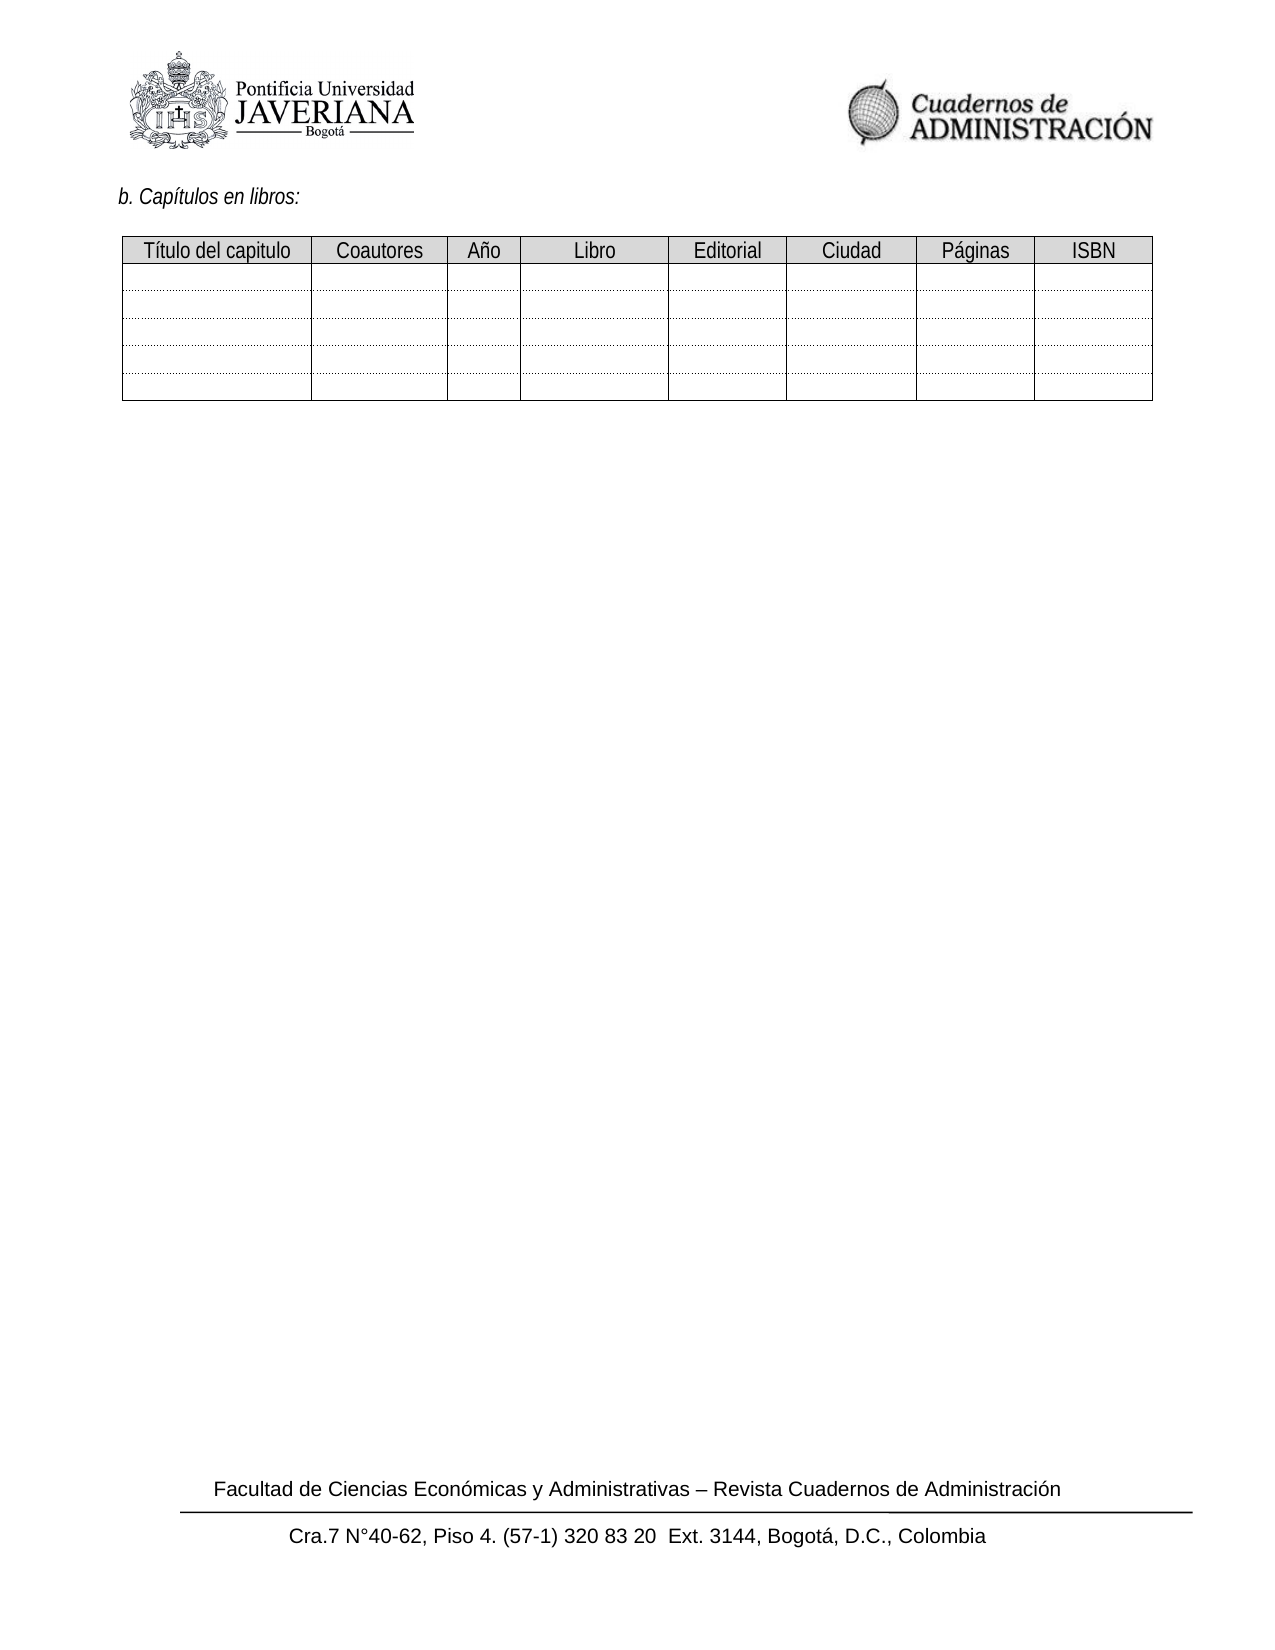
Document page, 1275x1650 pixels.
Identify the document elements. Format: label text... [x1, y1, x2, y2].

table_cell [521, 290, 668, 318]
table_cell [448, 318, 520, 345]
table_cell [787, 318, 916, 345]
table_header Libro [521, 237, 668, 263]
table_cell [1035, 290, 1152, 318]
text b. Capítulos en libros: [118, 183, 1098, 209]
table_cell [123, 290, 311, 318]
table_cell [669, 290, 786, 318]
table_header Título del capitulo [123, 237, 311, 263]
table_cell [787, 264, 916, 290]
table_cell [917, 290, 1034, 318]
table_header Páginas [917, 237, 1034, 263]
table_cell [787, 345, 916, 373]
table_cell [312, 345, 447, 373]
table_cell [312, 290, 447, 318]
table_cell [669, 318, 786, 345]
table_cell [1035, 373, 1152, 400]
table_header Año [448, 237, 520, 263]
table_cell [669, 373, 786, 400]
table_header Ciudad [787, 237, 916, 263]
table_cell [448, 345, 520, 373]
table_cell [312, 373, 447, 400]
table_cell [669, 345, 786, 373]
table_cell [1035, 345, 1152, 373]
table_cell [917, 345, 1034, 373]
table_cell [123, 264, 311, 290]
table_cell [787, 290, 916, 318]
table_header ISBN [1035, 237, 1152, 263]
table_cell [521, 345, 668, 373]
picture [830, 73, 1167, 157]
table_cell [123, 318, 311, 345]
table_header Coautores [312, 237, 447, 263]
table_cell [1035, 264, 1152, 290]
table_cell [312, 318, 447, 345]
table_cell [312, 264, 447, 290]
table_cell [521, 373, 668, 400]
table_cell [521, 264, 668, 290]
table_cell [448, 290, 520, 318]
table_cell [787, 373, 916, 400]
table_header Editorial [669, 237, 786, 263]
table_cell [448, 264, 520, 290]
table_cell [123, 345, 311, 373]
table_cell [521, 318, 668, 345]
table_cell [917, 264, 1034, 290]
table_cell [917, 318, 1034, 345]
table_cell [917, 373, 1034, 400]
table_cell [669, 264, 786, 290]
table_cell [1035, 318, 1152, 345]
picture [129, 51, 414, 149]
table_cell [448, 373, 520, 400]
table_cell [123, 373, 311, 400]
